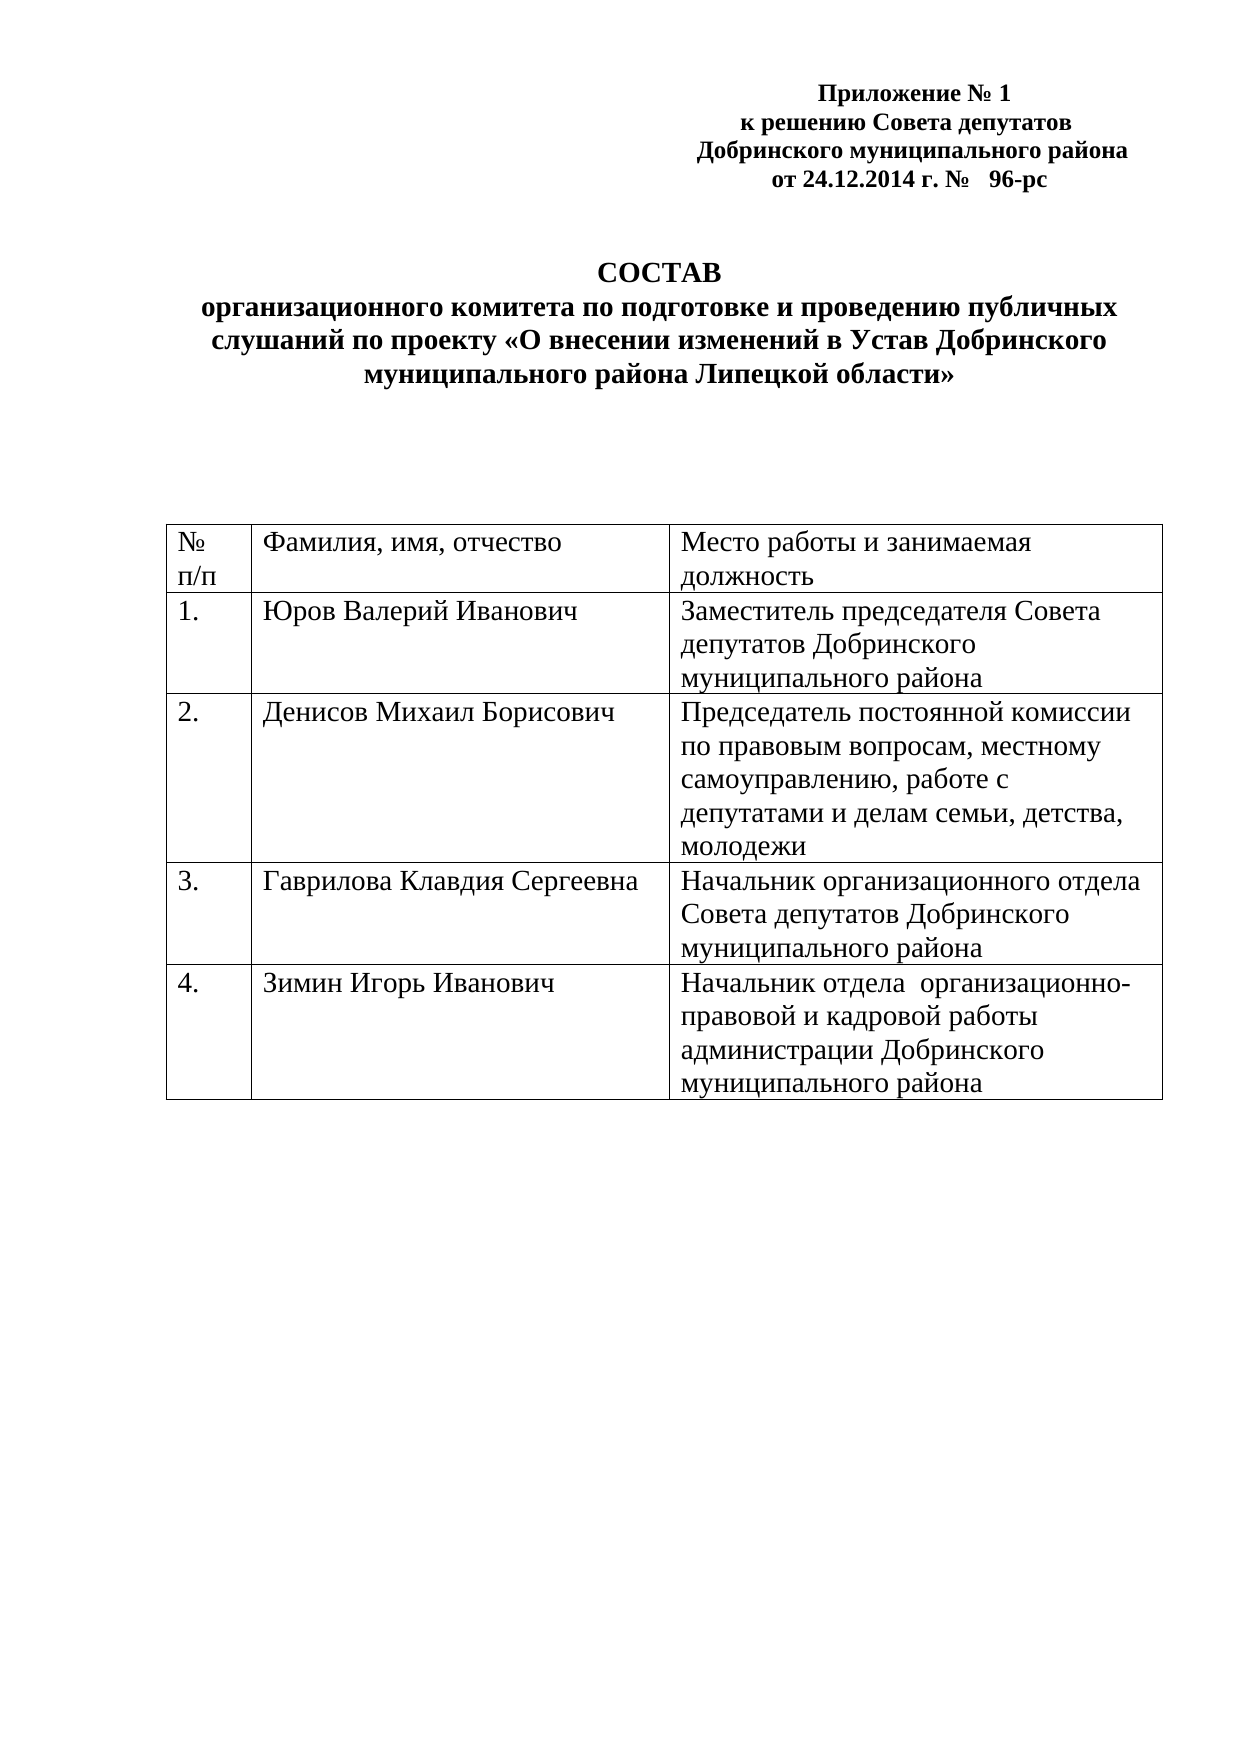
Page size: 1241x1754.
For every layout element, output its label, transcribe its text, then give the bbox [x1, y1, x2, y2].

text Приложение № 1 [177, 78, 1141, 107]
table_header Фамилия, имя, отчество [252, 525, 669, 592]
table_header № п/п [167, 525, 251, 592]
table_header Место работы и занимаемая должность [670, 525, 1162, 592]
table_cell 1. [167, 593, 251, 693]
table_cell 4. [167, 965, 251, 1099]
table_cell Начальник организационного отдела Совета депутатов Добринского муниципального района [670, 863, 1162, 964]
table_cell Начальник отдела организационно-правовой и кадровой работы администрации Добринского муниципального района [670, 965, 1162, 1099]
table_cell 3. [167, 863, 251, 964]
text к решению Совета депутатов [177, 107, 1141, 135]
table_cell Председатель постоянной комиссии по правовым вопросам, местному самоуправлению, работе с депутатами и делам семьи, детства, молодежи [670, 694, 1162, 862]
table_cell Зимин Игорь Иванович [252, 965, 669, 1099]
table_cell Заместитель председателя Совета депутатов Добринского муниципального района [670, 593, 1162, 693]
text организационного комитета по подготовке и проведению публичных слушаний по проекту «О внесении изменений в Устав Добринского муниципального района Липецкой области» [177, 289, 1141, 389]
table_cell Юров Валерий Иванович [252, 593, 669, 693]
table_cell Денисов Михаил Борисович [252, 694, 669, 862]
text Добринского муниципального района [177, 135, 1141, 164]
text СОСТАВ [177, 255, 1141, 289]
text от 24.12.2014 г. № 96-рс [177, 164, 1141, 193]
table_cell 2. [167, 694, 251, 862]
table_cell Гаврилова Клавдия Сергеевна [252, 863, 669, 964]
